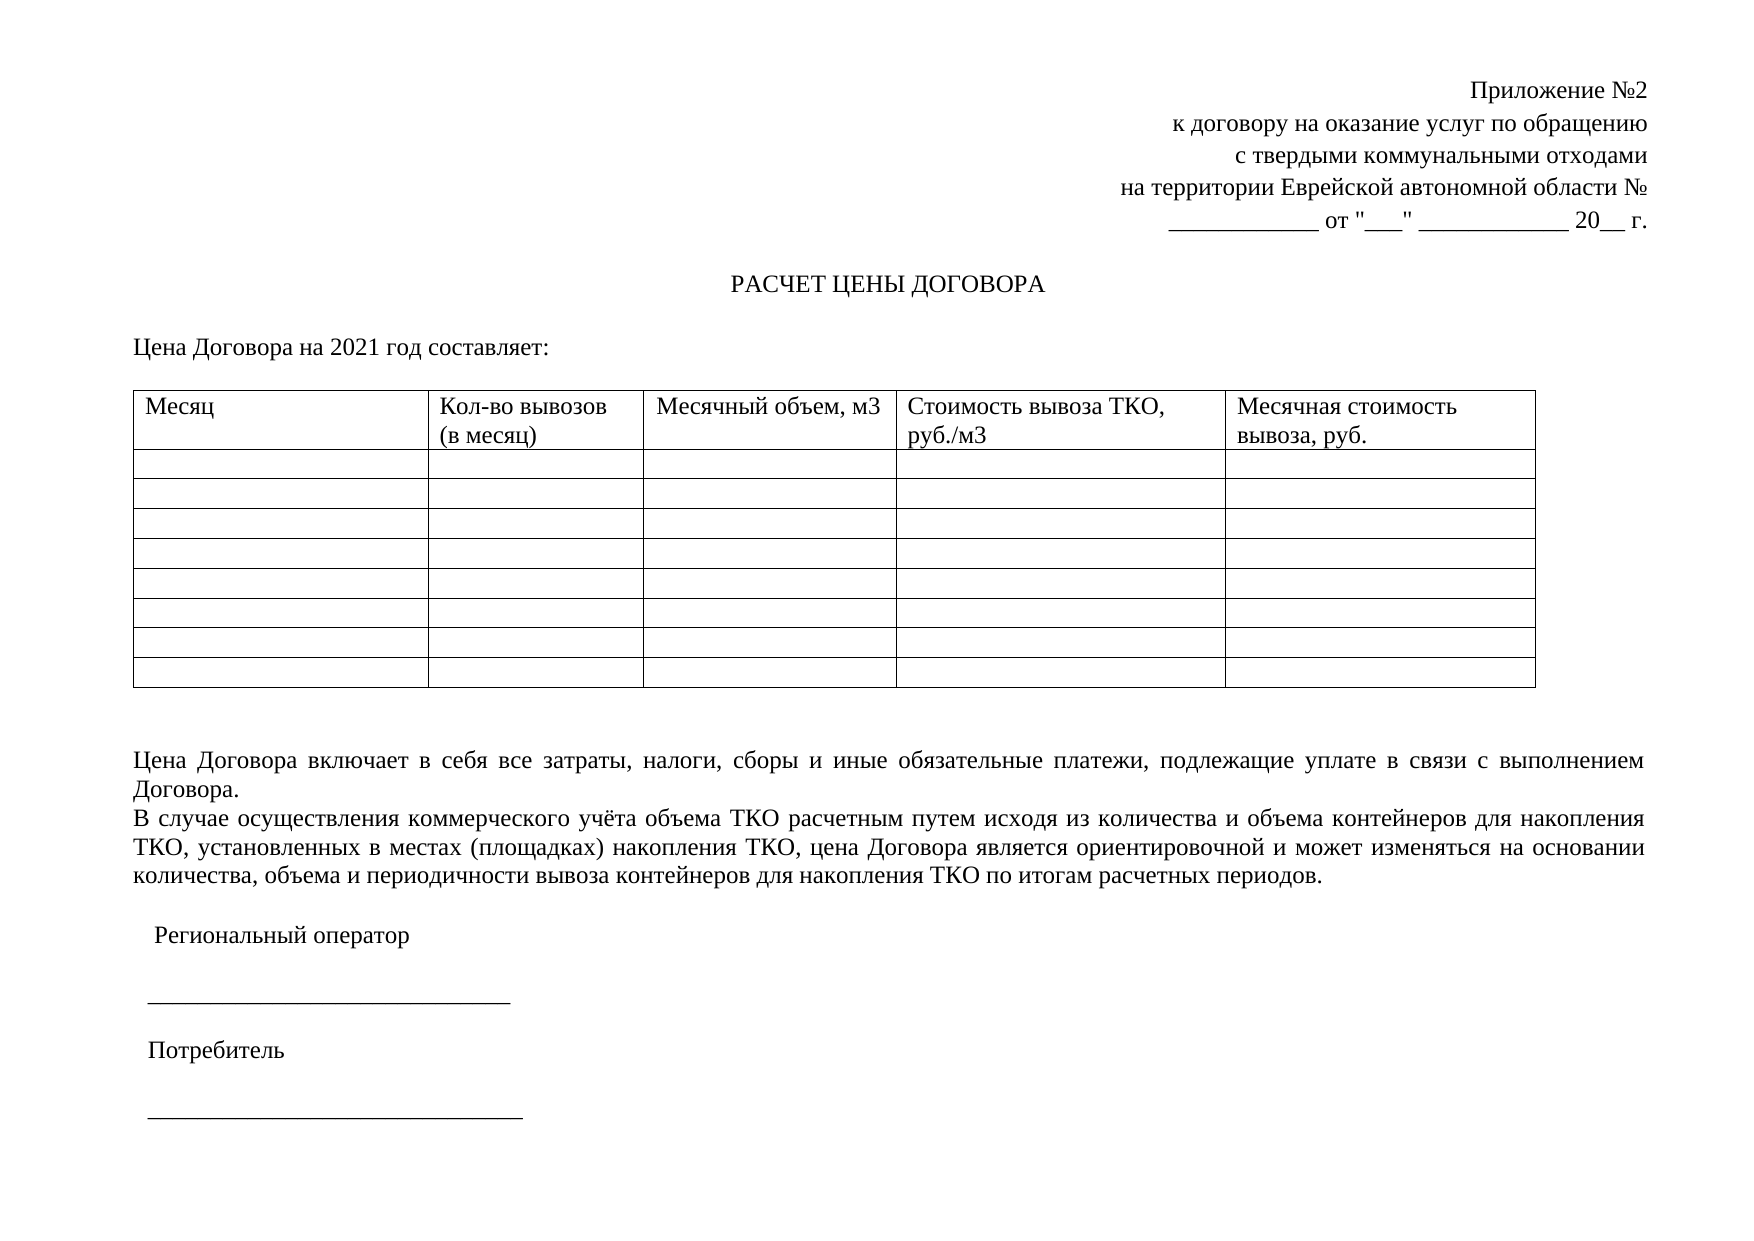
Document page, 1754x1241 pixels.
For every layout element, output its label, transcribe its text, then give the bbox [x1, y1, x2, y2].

table_header Месяц [134, 391, 428, 448]
table_cell [134, 509, 428, 538]
table_header Месячный объем, м3 [644, 391, 896, 448]
table_cell [134, 658, 428, 687]
text Региональный оператор [74, 920, 1651, 949]
text Цена Договора включает в себя все затраты, налоги, сборы и иные обязательные платежи, подлежащие уплате в связи с выполнением Договора. [133, 745, 1647, 803]
text Приложение №2 [781, 76, 1648, 104]
table_cell [134, 450, 428, 478]
text РАСЧЕТ ЦЕНЫ ДОГОВОРА [133, 269, 1643, 298]
table_cell [897, 569, 1225, 597]
table_cell [134, 628, 428, 657]
table_cell [134, 479, 428, 508]
table_cell [644, 479, 896, 508]
table_cell [644, 658, 896, 687]
table_cell [429, 599, 643, 627]
text Цена Договора на 2021 год составляет: [133, 332, 1647, 361]
table_cell [897, 509, 1225, 538]
table_cell [1226, 479, 1535, 508]
table_cell [897, 599, 1225, 627]
text к договору на оказание услуг по обращению [781, 108, 1648, 137]
text ____________ от "___" ____________ 20__ г. [545, 205, 1648, 233]
table_cell [1226, 658, 1535, 687]
text В случае осуществления коммерческого учёта объема ТКО расчетным путем исходя из количества и объема контейнеров для накопления ТКО, установленных в местах (площадках) накопления ТКО, цена Договора является ориентировочной и может изменяться на основании количества, объема и периодичности вывоза контейнеров для накопления ТКО по итогам расчетных периодов. [133, 803, 1647, 889]
table_header Кол-во вывозов (в месяц) [429, 391, 643, 448]
table_header Месячная стоимость вывоза, руб. [1226, 391, 1535, 448]
table_cell [644, 509, 896, 538]
table_cell [429, 509, 643, 538]
table_cell [897, 539, 1225, 568]
text ______________________________ [74, 1093, 1651, 1121]
table_cell [1226, 539, 1535, 568]
table_cell [1226, 599, 1535, 627]
table_cell [429, 539, 643, 568]
table_cell [644, 539, 896, 568]
table_cell [134, 539, 428, 568]
table_cell [429, 658, 643, 687]
table_cell [897, 628, 1225, 657]
table_cell [429, 479, 643, 508]
table_cell [1226, 569, 1535, 597]
text _____________________________ [74, 978, 1651, 1006]
table_cell [429, 628, 643, 657]
table_cell [429, 569, 643, 597]
text на территории Еврейской автономной области № [545, 172, 1648, 201]
table_cell [897, 450, 1225, 478]
table_cell [134, 569, 428, 597]
table_cell [429, 450, 643, 478]
table_cell [134, 599, 428, 627]
table_cell [644, 628, 896, 657]
table_cell [644, 450, 896, 478]
table_cell [897, 479, 1225, 508]
text Потребитель [74, 1035, 1651, 1064]
table_cell [1226, 509, 1535, 538]
table_cell [644, 599, 896, 627]
table_header Стоимость вывоза ТКО, руб./м3 [897, 391, 1225, 448]
table_cell [1226, 628, 1535, 657]
table_cell [644, 569, 896, 597]
text с твердыми коммунальными отходами [545, 140, 1648, 169]
table_cell [897, 658, 1225, 687]
table_cell [1226, 450, 1535, 478]
